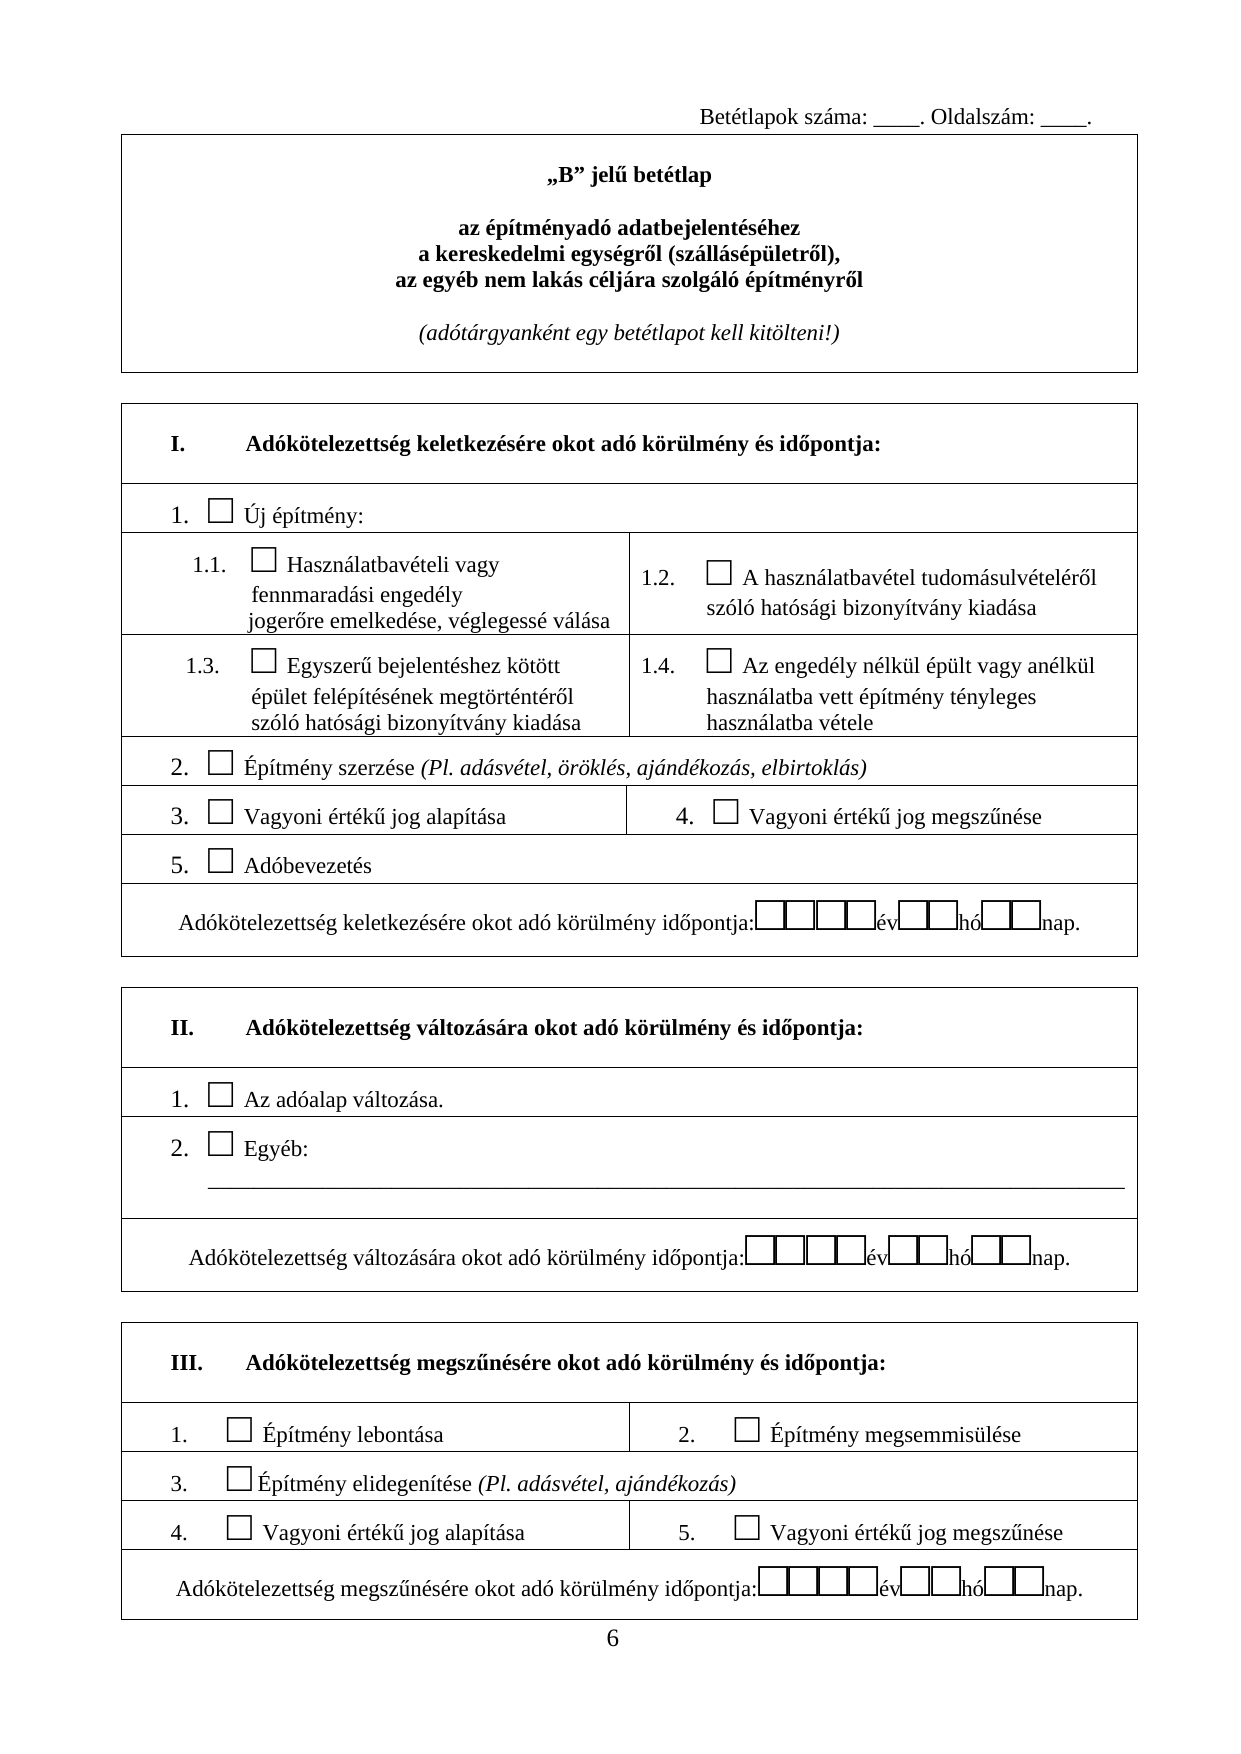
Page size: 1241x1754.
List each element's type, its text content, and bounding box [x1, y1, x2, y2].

table_header „B” jelű betétlap az építményadó adatbejelentéséhez a kereskedelmi egységről (szállásépületről), az egyéb nem lakás céljára szolgáló építményről (adótárgyanként egy betétlapot kell kitölteni!) [122, 135, 1137, 372]
table_cell □ Vagyoni értékű jog alapítása [122, 1501, 629, 1549]
table_cell Adókötelezettség megszűnésére okot adó körülmény időpontja:□□□□év□□hó□□nap. [122, 1550, 1137, 1618]
table_cell □ Vagyoni értékű jog megszűnése [630, 1501, 1137, 1549]
table_cell □ Építmény szerzése (Pl. adásvétel, öröklés, ajándékozás, elbirtoklás) [122, 737, 1137, 784]
table_cell □ Építmény elidegenítése (Pl. adásvétel, ajándékozás) [122, 1452, 1137, 1500]
table_cell □ Adóbevezetés [122, 835, 1137, 882]
table_cell □ Építmény megsemmisülése [630, 1403, 1137, 1451]
table_header Adókötelezettség keletkezésére okot adó körülmény és időpontja: [122, 404, 1137, 483]
table_cell □ Vagyoni értékű jog alapítása [122, 786, 626, 833]
table_cell □ Egyszerű bejelentéshez kötött épület felépítésének megtörténtéről szóló hatósági bizonyítvány kiadása [122, 635, 629, 736]
table_header Adókötelezettség megszűnésére okot adó körülmény és időpontja: [122, 1323, 1137, 1402]
table_cell □ Építmény lebontása [122, 1403, 629, 1451]
table_cell □ Vagyoni értékű jog megszűnése [627, 786, 1137, 833]
table_cell □ Az engedély nélkül épült vagy anélkül használatba vett építmény tényleges használatba vétele [630, 635, 1137, 736]
table_header Adókötelezettség változására okot adó körülmény és időpontja: [122, 988, 1137, 1067]
table_cell □ Használatbavételi vagy fennmaradási engedély jogerőre emelkedése, véglegessé válása [122, 533, 629, 634]
text Betétlapok száma: ____. Oldalszám: ____. [133, 103, 1092, 130]
table_cell □ A használatbavétel tudomásulvételéről szóló hatósági bizonyítvány kiadása [630, 533, 1137, 634]
table_cell □ Az adóalap változása. [122, 1068, 1137, 1116]
table_cell Adókötelezettség keletkezésére okot adó körülmény időpontja:□□□□év□□hó□□nap. [122, 884, 1137, 956]
table_cell □ Új építmény: [122, 484, 1137, 532]
table_cell Adókötelezettség változására okot adó körülmény időpontja:□□□□év□□hó□□nap. [122, 1219, 1137, 1291]
table_cell □ Egyéb: ________________________________________________________________________________ [122, 1117, 1137, 1218]
